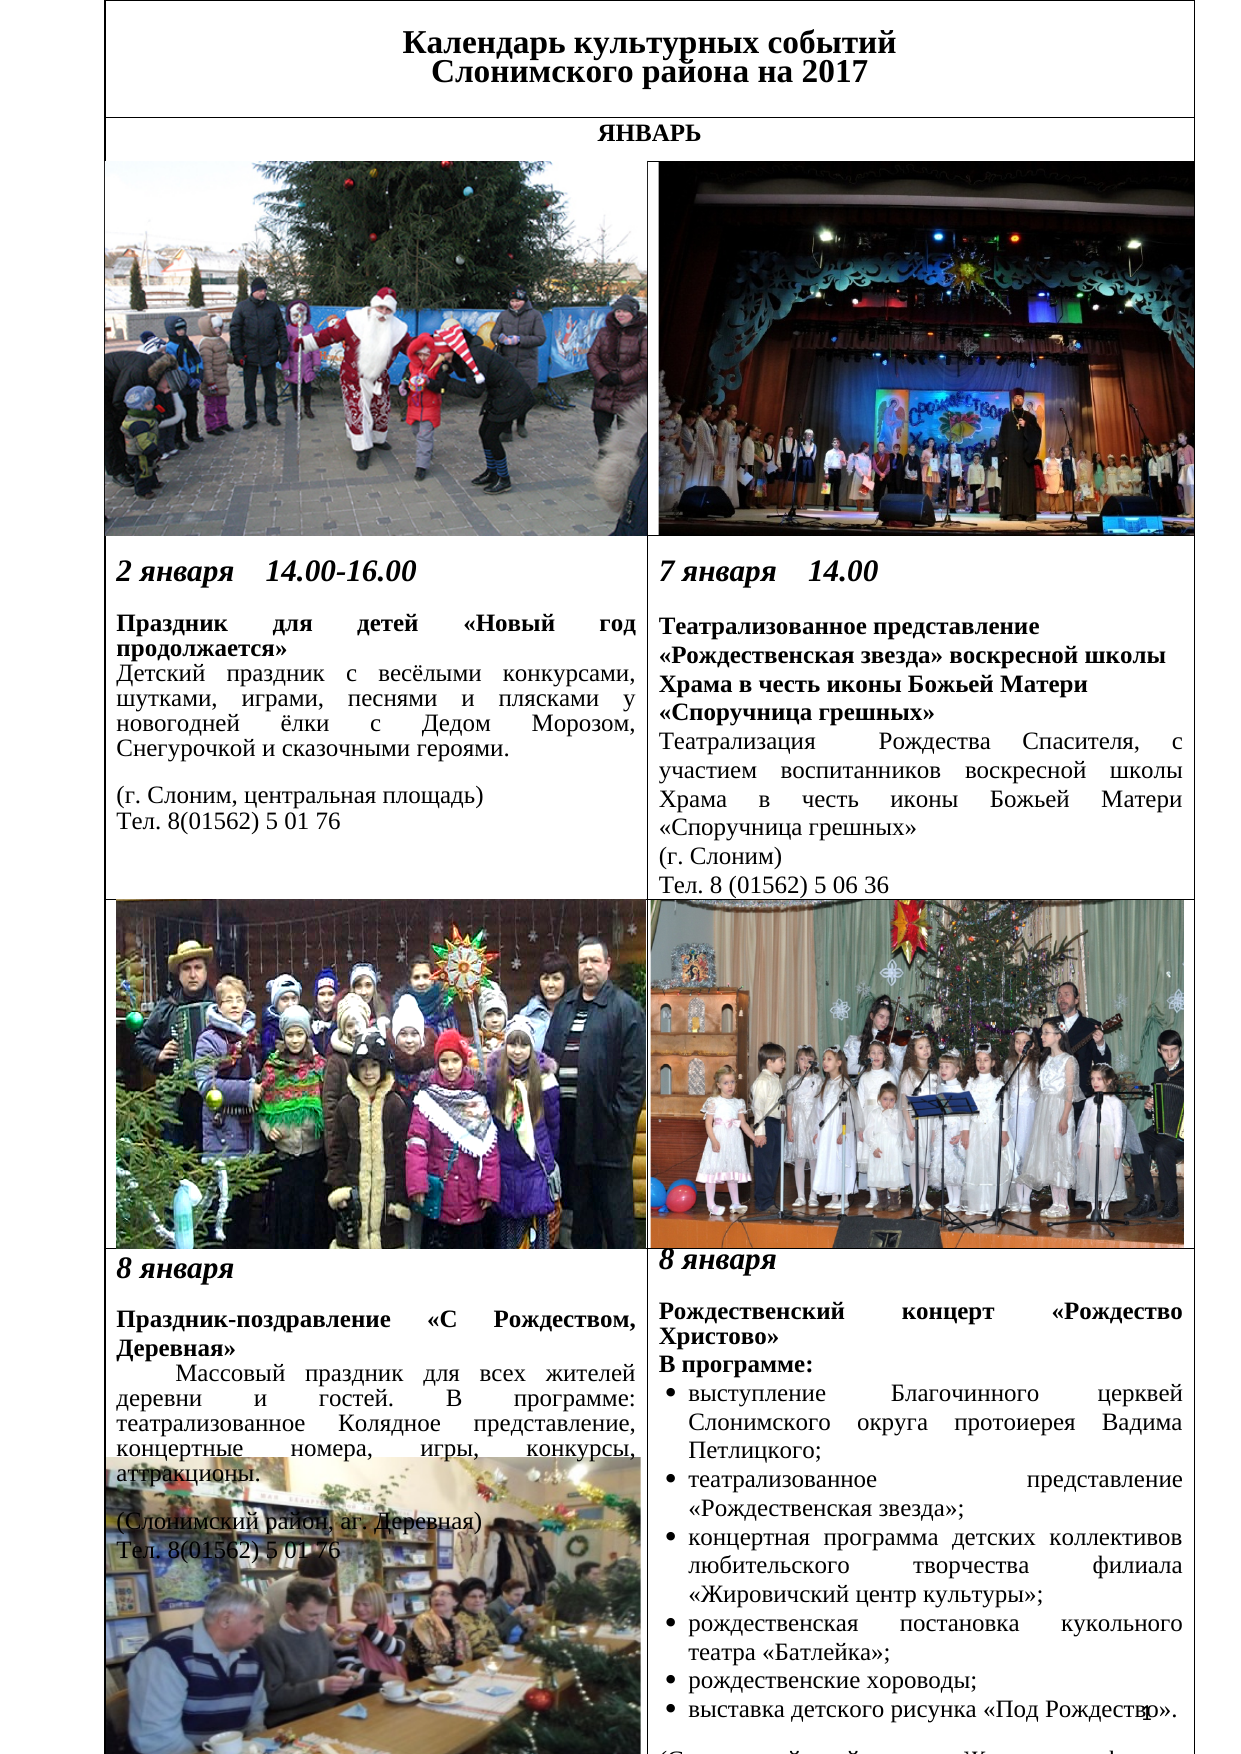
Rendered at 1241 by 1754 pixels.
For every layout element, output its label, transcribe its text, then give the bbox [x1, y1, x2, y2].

table_cell 7 января 14.00 Театрализованное представление «Рождественская звезда» воскресной школы Храма в честь иконы Божьей Матери «Споручница грешных» Театрализация Рождества Спасителя, с участием воспитанников воскресной школы Храма в честь иконы Божьей Матери «Споручница грешных» (г. Слоним) Тел. 8 (01562) 5 06 36 [648, 536, 1194, 899]
table_header Календарь культурных событий Слонимского района на 2017 [106, 1, 1194, 117]
table_cell [648, 162, 658, 535]
table_cell 8 января Праздник-поздравление «С Рождеством, Деревная» Массовый праздник для всех жителей деревни и гостей. В программе: театрализованное Колядное представление, концертные номера, игры, конкурсы, аттракционы. (Слонимский район, аг. Деревная) Тел. 8(01562) 5 01 76 [106, 1249, 647, 1754]
table_cell [648, 900, 1194, 1248]
table_cell 8 января Рождественский концерт «Рождество Христово» В программе: выступление Благочинного церквей Слонимского округа протоиерея Вадима Петлицкого; театрализованное представление «Рождественская звезда»; концертная программа детских коллективов любительского творчества филиала «Жировичский центр культуры»; рождественская постановка кукольного театра «Батлейка»; рождественские хороводы; выставка детского рисунка «Под Рождество». (Слонимский район, аг. Жировичи, филиал «Жировичский центр культуры») Тел. 8(01562) 5 01 76 [648, 1249, 1194, 1754]
table_cell ЯНВАРЬ [106, 118, 1194, 161]
picture [116, 899, 646, 1249]
picture [104, 161, 648, 536]
table_cell 2 января 14.00-16.00 Праздник для детей «Новый год продолжается» Детский праздник с весёлыми конкурсами, шутками, играми, песнями и плясками у новогодней ёлки с Дедом Морозом, Снегурочкой и сказочными героями. (г. Слоним, центральная площадь) Тел. 8(01562) 5 01 76 [106, 536, 647, 899]
table_cell [106, 900, 116, 1248]
picture [658, 161, 1194, 536]
